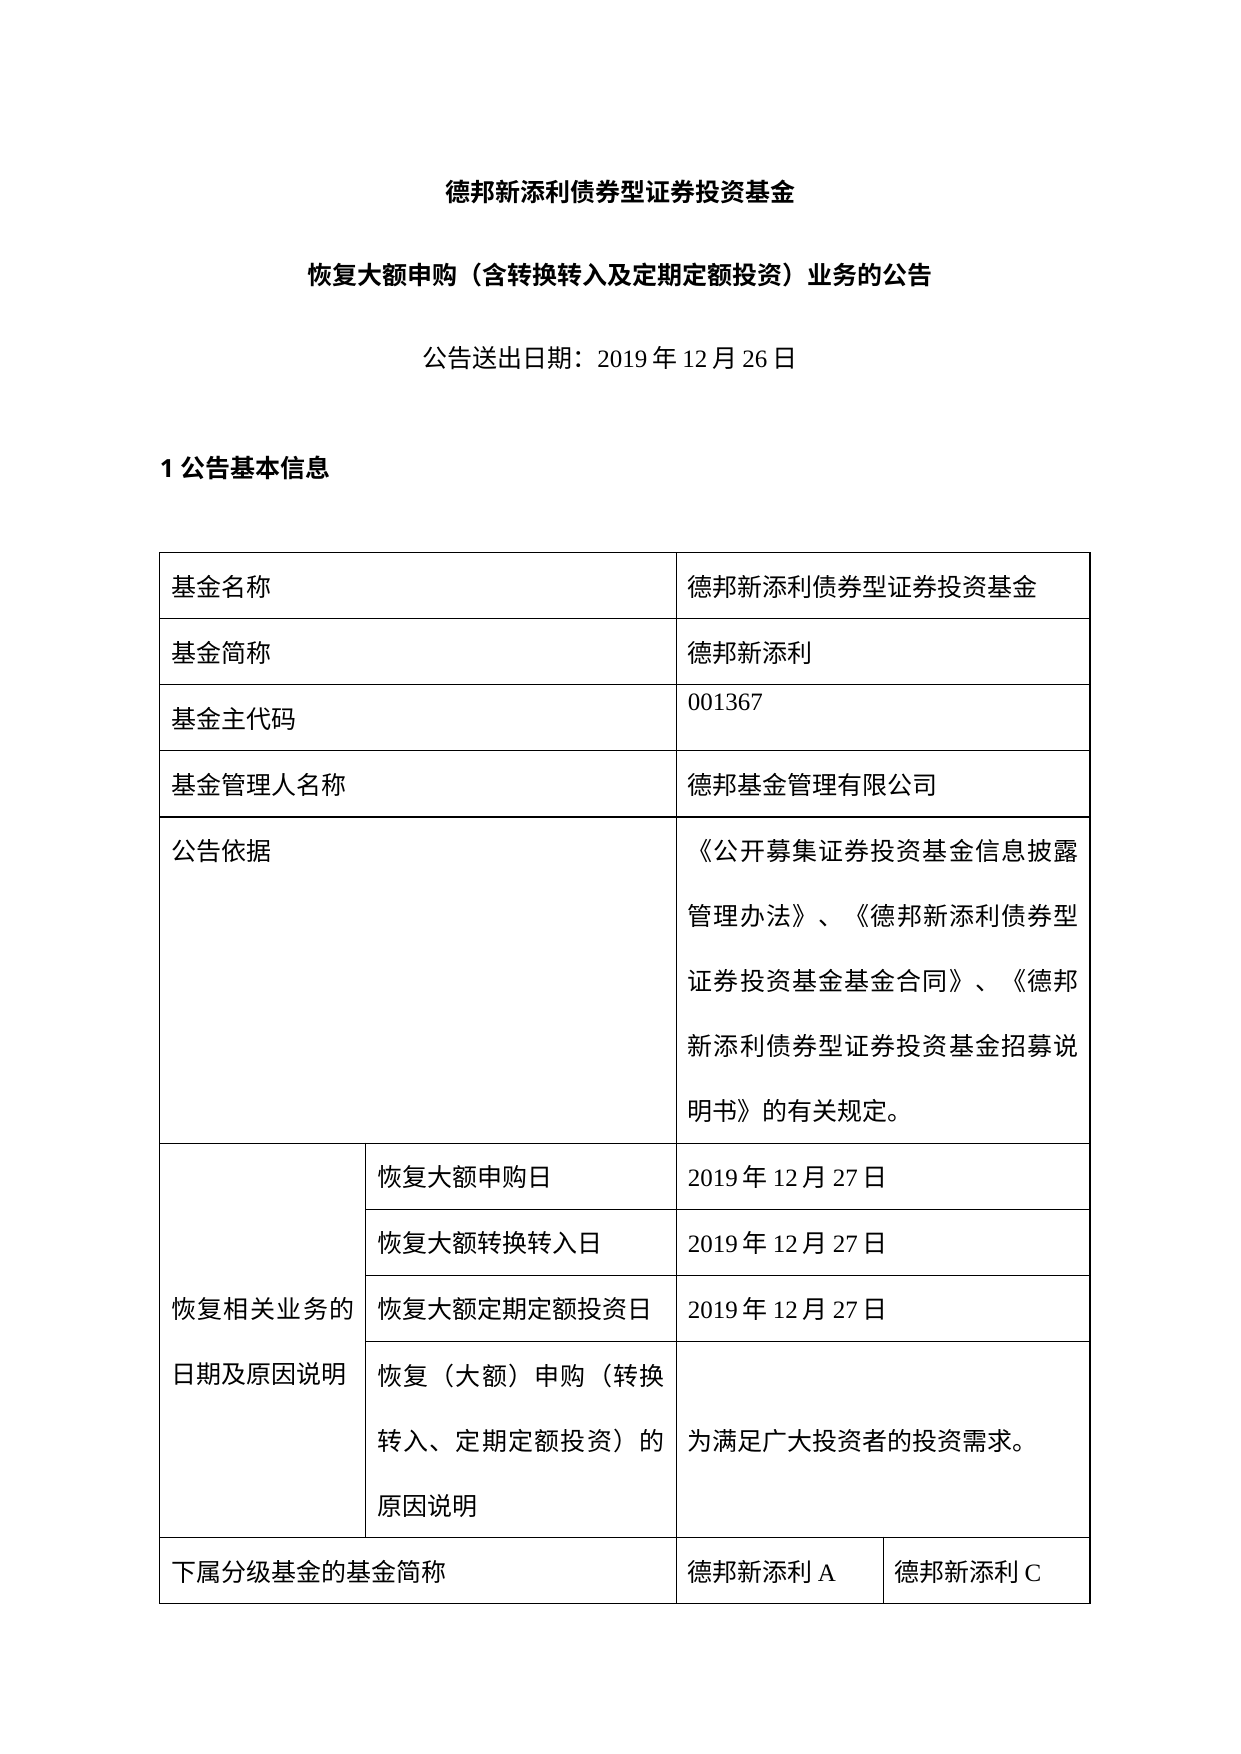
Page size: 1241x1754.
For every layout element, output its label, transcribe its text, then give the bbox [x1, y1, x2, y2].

table_cell 恢复（大额）申购（转换转入、定期定额投资）的原因说明 [366, 1342, 676, 1537]
text 公告送出日期：2019年12月26日 [378, 324, 1081, 389]
table_cell 基金简称 [160, 619, 676, 684]
table_cell 德邦新添利C [884, 1538, 1089, 1603]
table_cell 德邦基金管理有限公司 [677, 751, 1089, 816]
table_cell 2019年12月27日 [677, 1210, 1089, 1274]
table_cell 2019年12月27日 [677, 1276, 1089, 1341]
table_cell 恢复相关业务的日期及原因说明 [160, 1144, 365, 1537]
table_header 德邦新添利债券型证券投资基金 [677, 553, 1089, 618]
subtitle 1 公告基本信息 [159, 434, 1081, 499]
table_cell 基金管理人名称 [160, 751, 676, 816]
table_cell 《公开募集证券投资基金信息披露管理办法》、《德邦新添利债券型证券投资基金基金合同》、《德邦新添利债券型证券投资基金招募说明书》的有关规定。 [677, 818, 1089, 1142]
text 恢复大额申购（含转换转入及定期定额投资）业务的公告 [159, 241, 1081, 306]
table_cell 德邦新添利A [677, 1538, 883, 1603]
table_header 基金名称 [160, 553, 676, 618]
table_cell 恢复大额申购日 [366, 1144, 676, 1208]
table_cell 下属分级基金的基金简称 [160, 1538, 676, 1603]
table_cell 恢复大额定期定额投资日 [366, 1276, 676, 1341]
table_cell 001367 [677, 685, 1089, 750]
table_cell 基金主代码 [160, 685, 676, 750]
table_cell 恢复大额转换转入日 [366, 1210, 676, 1274]
text 德邦新添利债券型证券投资基金 [159, 158, 1081, 223]
table_cell 公告依据 [160, 818, 676, 1142]
table_cell 2019年12月27日 [677, 1144, 1089, 1208]
table_cell 为满足广大投资者的投资需求。 [677, 1342, 1089, 1537]
table_cell 德邦新添利 [677, 619, 1089, 684]
